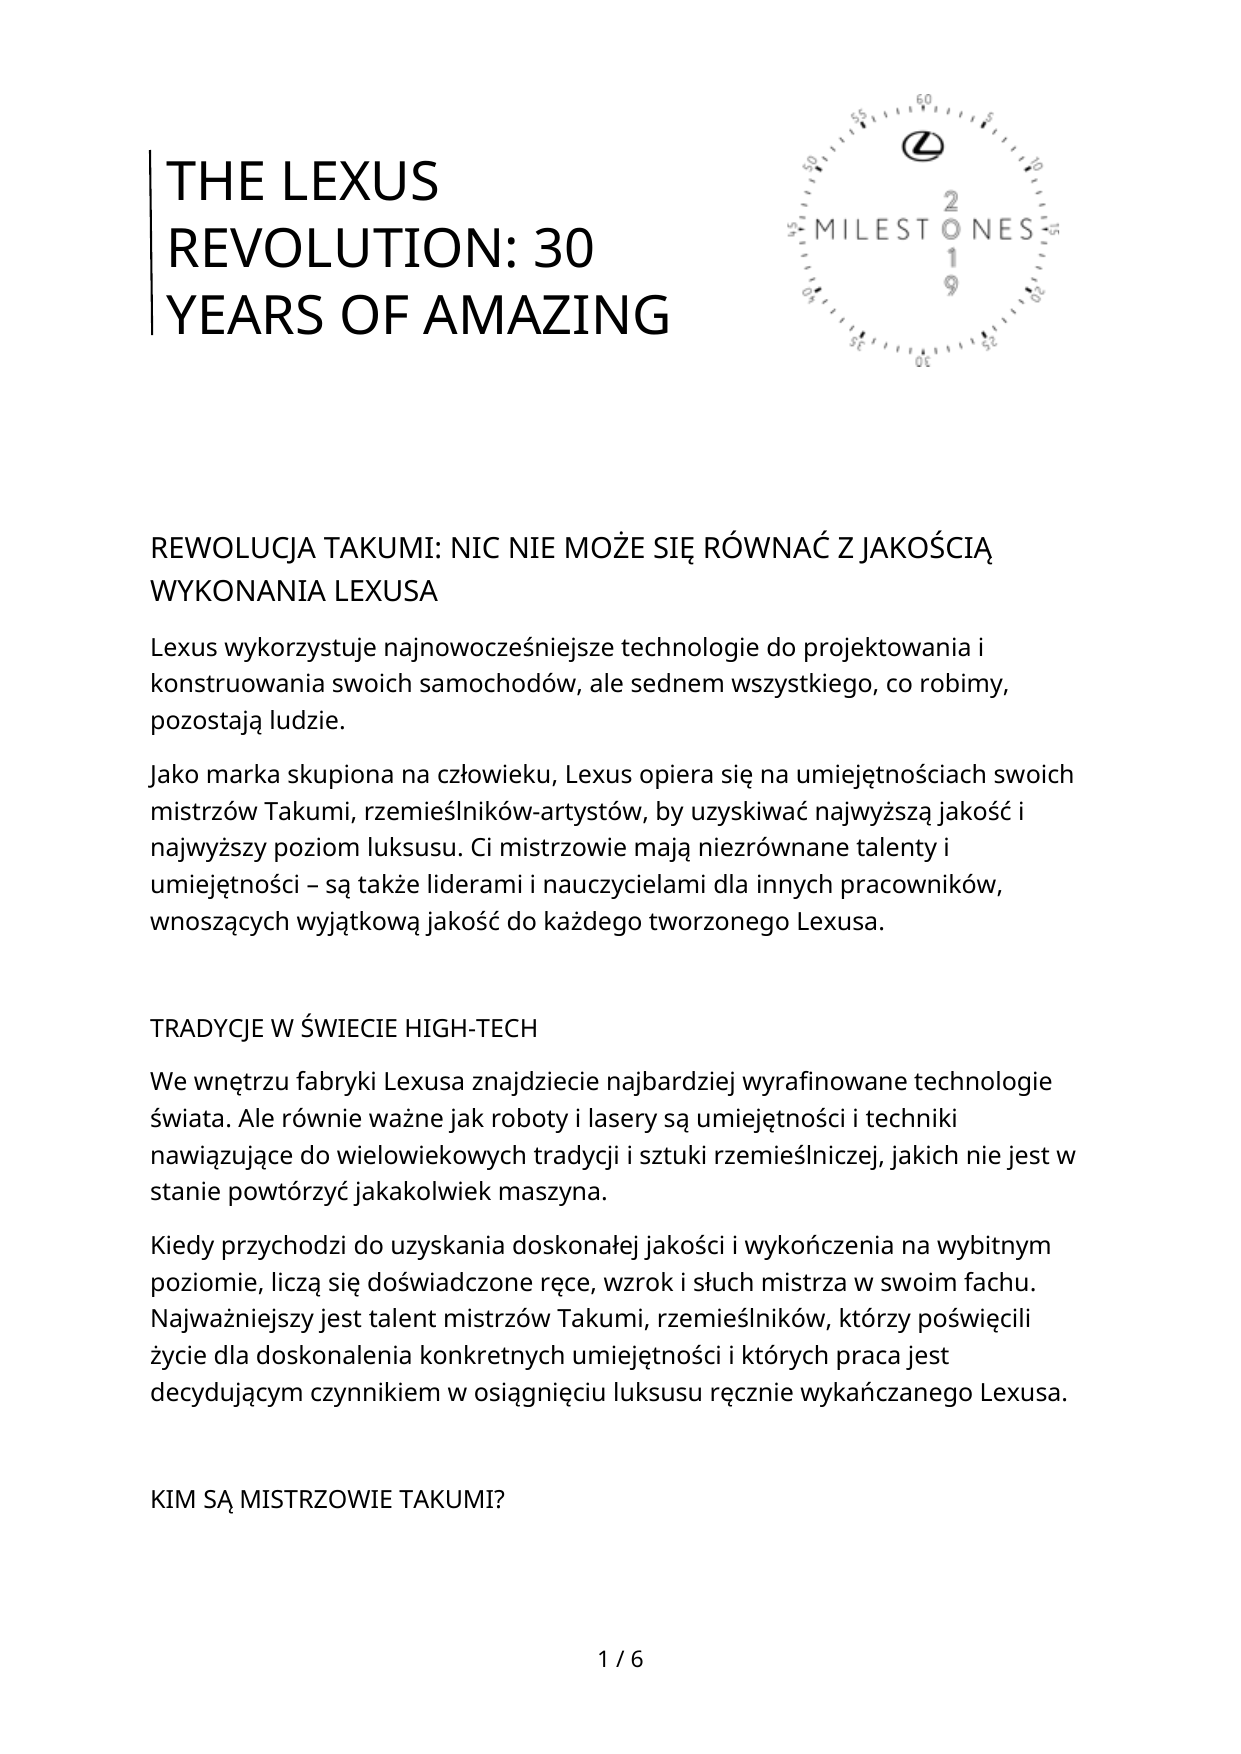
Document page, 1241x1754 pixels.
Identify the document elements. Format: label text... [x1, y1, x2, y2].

text TRADYCJE W ŚWIECIE HIGH-TECH [150, 1010, 1090, 1044]
text Lexus wykorzystuje najnowocześniejsze technologie do projektowania i konstruowania swoich samochodów, ale sednem wszystkiego, co robimy, pozostają ludzie. [150, 629, 1090, 737]
picture [787, 94, 1060, 367]
text Kiedy przychodzi do uzyskania doskonałej jakości i wykończenia na wybitnym poziomie, liczą się doświadczone ręce, wzrok i słuch mistrza w swoim fachu. Najważniejszy jest talent mistrzów Takumi, rzemieślników, którzy poświęcili życie dla doskonalenia konkretnych umiejętności i których praca jest decydującym czynnikiem w osiągnięciu luksusu ręcznie wykańczanego Lexusa. [150, 1227, 1090, 1409]
text Jako marka skupiona na człowieku, Lexus opiera się na umiejętnościach swoich mistrzów Takumi, rzemieślników-artystów, by uzyskiwać najwyższą jakość i najwyższy poziom luksusu. Ci mistrzowie mają niezrównane talenty i umiejętności – są także liderami i nauczycielami dla innych pracowników, wnoszących wyjątkową jakość do każdego tworzonego Lexusa. [150, 756, 1090, 937]
text REWOLUCJA TAKUMI: NIC NIE MOŻE SIĘ RÓWNAĆ Z JAKOŚCIĄ WYKONANIA LEXUSA [150, 527, 1090, 609]
text KIM SĄ MISTRZOWIE TAKUMI? [150, 1481, 1090, 1516]
text We wnętrzu fabryki Lexusa znajdziecie najbardziej wyrafinowane technologie świata. Ale równie ważne jak roboty i lasery są umiejętności i techniki nawiązujące do wielowiekowych tradycji i sztuki rzemieślniczej, jakich nie jest w stanie powtórzyć jakakolwiek maszyna. [150, 1064, 1090, 1208]
